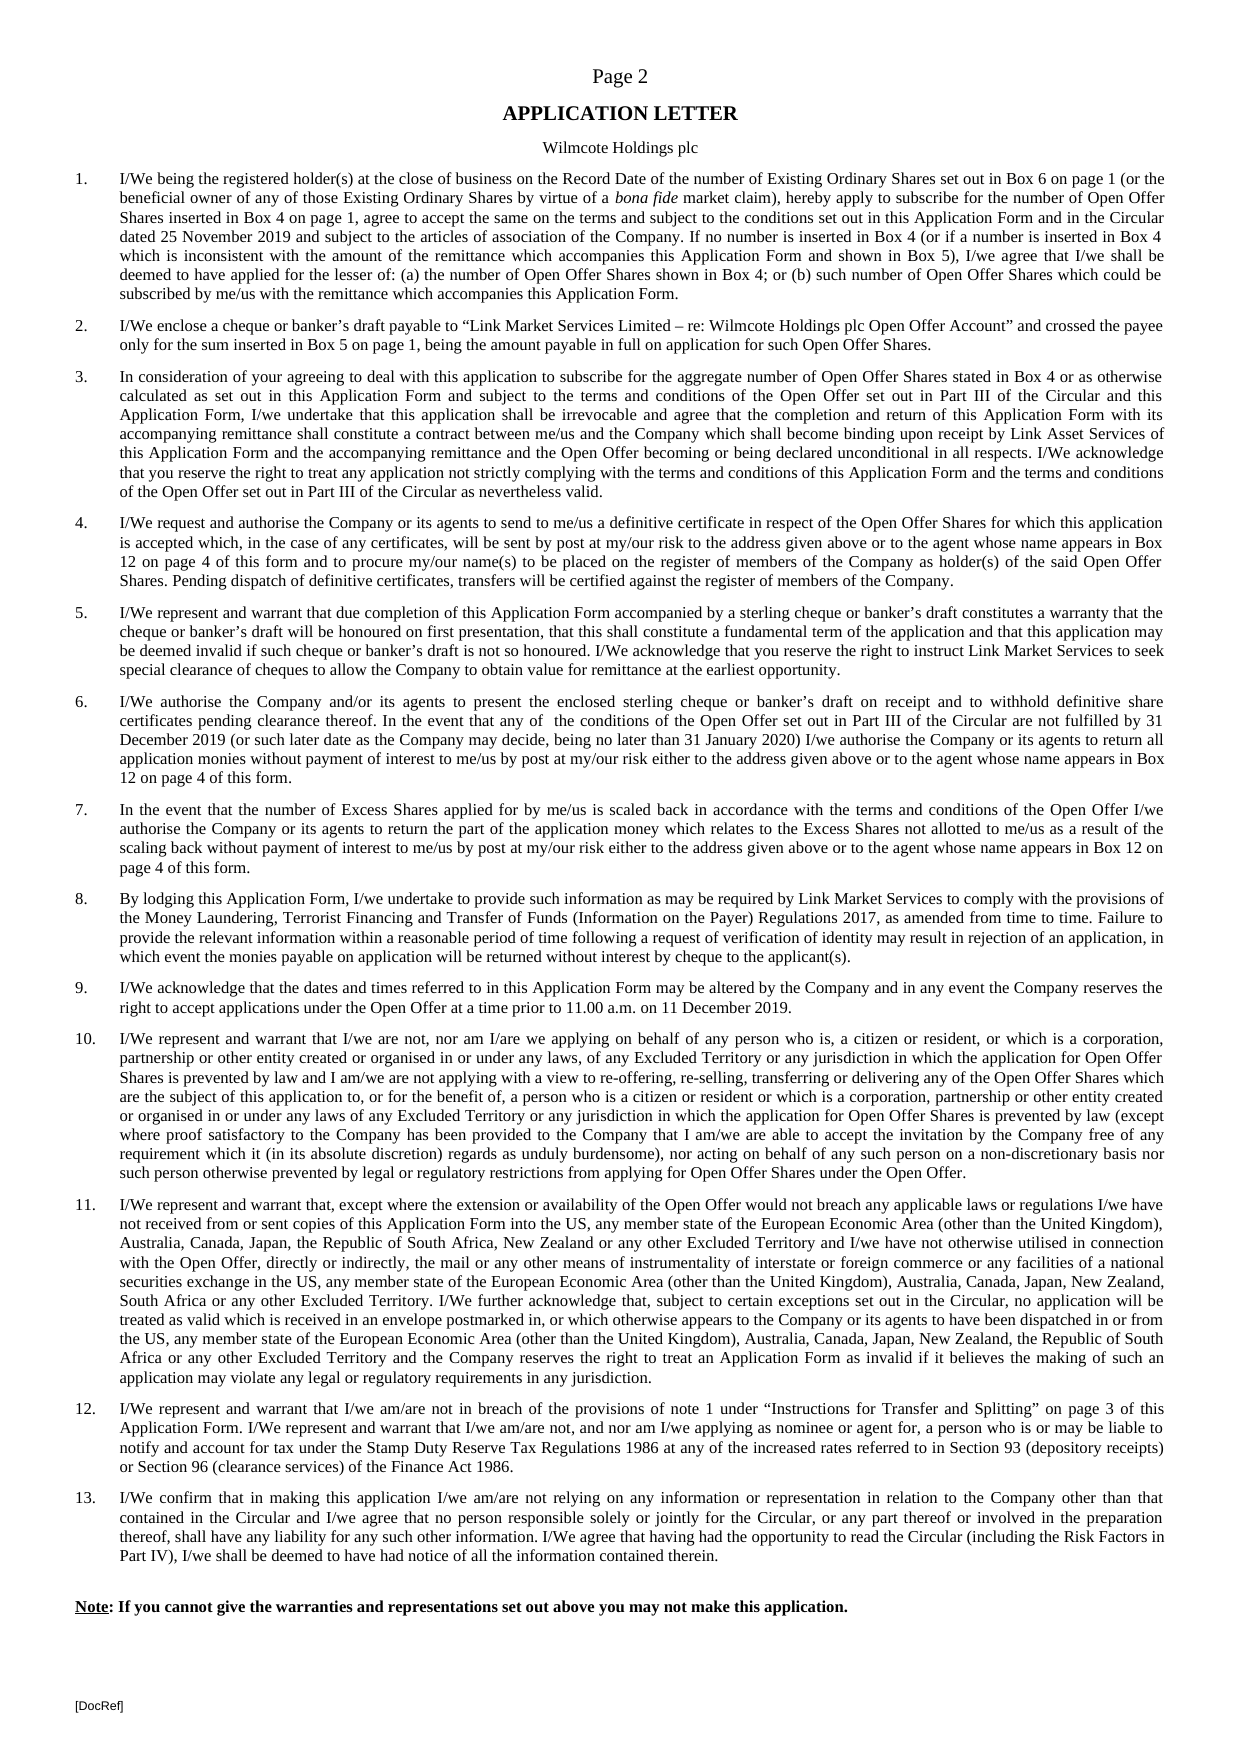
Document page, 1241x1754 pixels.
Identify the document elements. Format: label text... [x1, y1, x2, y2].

text 1. I/We being the registered holder(s) at the close of business on the Record Date of the number of Existing Ordinary Shares set out in Box 6 on page 1 (or the beneficial owner of any of those Existing Ordinary Shares by virtue of a bona fide market claim), hereby apply to subscribe for the number of Open Offer Shares inserted in Box 4 on page 1, agree to accept the same on the terms and subject to the conditions set out in this Application Form and in the Circular dated 25 November 2019 and subject to the articles of association of the Company. If no number is inserted in Box 4 (or if a number is inserted in Box 4 which is inconsistent with the amount of the remittance which accompanies this Application Form and shown in Box 5), I/we agree that I/we shall be deemed to have applied for the lesser of: (a) the number of Open Offer Shares shown in Box 4; or (b) such number of Open Offer Shares which could be subscribed by me/us with the remittance which accompanies this Application Form. [75, 169, 1165, 303]
text 7. In the event that the number of Excess Shares applied for by me/us is scaled back in accordance with the terms and conditions of the Open Offer I/we authorise the Company or its agents to return the part of the application money which relates to the Excess Shares not allotted to me/us as a result of the scaling back without payment of interest to me/us by post at my/our risk either to the address given above or to the agent whose name appears in Box 12 on page 4 of this form. [75, 800, 1165, 877]
text 5. I/We represent and warrant that due completion of this Application Form accompanied by a sterling cheque or banker’s draft constitutes a warranty that the cheque or banker’s draft will be honoured on first presentation, that this shall constitute a fundamental term of the application and that this application may be deemed invalid if such cheque or banker’s draft is not so honoured. I/We acknowledge that you reserve the right to instruct Link Market Services to seek special clearance of cheques to allow the Company to obtain value for remittance at the earliest opportunity. [75, 602, 1165, 679]
text 13. I/We confirm that in making this application I/we am/are not relying on any information or representation in relation to the Company other than that contained in the Circular and I/we agree that no person responsible solely or jointly for the Circular, or any part thereof or involved in the preparation thereof, shall have any liability for any such other information. I/We agree that having had the opportunity to read the Circular (including the Risk Factors in Part IV), I/we shall be deemed to have had notice of all the information contained therein. [75, 1488, 1165, 1565]
text Wilmcote Holdings plc [75, 137, 1165, 157]
text Page 2 [75, 64, 1165, 88]
text 6. I/We authorise the Company and/or its agents to present the enclosed sterling cheque or banker’s draft on receipt and to withhold definitive share certificates pending clearance thereof. In the event that any of the conditions of the Open Offer set out in Part III of the Circular are not fulfilled by 31 December 2019 (or such later date as the Company may decide, being no later than 31 January 2020) I/we authorise the Company or its agents to return all application monies without payment of interest to me/us by post at my/our risk either to the address given above or to the agent whose name appears in Box 12 on page 4 of this form. [75, 692, 1165, 787]
text 2. I/We enclose a cheque or banker’s draft payable to “Link Market Services Limited – re: Wilmcote Holdings plc Open Offer Account” and crossed the payee only for the sum inserted in Box 5 on page 1, being the amount payable in full on application for such Open Offer Shares. [75, 316, 1165, 354]
text APPLICATION LETTER [75, 101, 1165, 125]
text 8. By lodging this Application Form, I/we undertake to provide such information as may be required by Link Market Services to comply with the provisions of the Money Laundering, Terrorist Financing and Transfer of Funds (Information on the Payer) Regulations 2017, as amended from time to time. Failure to provide the relevant information within a reasonable period of time following a request of verification of identity may result in rejection of an application, in which event the monies payable on application will be returned without interest by cheque to the applicant(s). [75, 889, 1165, 966]
text 4. I/We request and authorise the Company or its agents to send to me/us a definitive certificate in respect of the Open Offer Shares for which this application is accepted which, in the case of any certificates, will be sent by post at my/our risk to the address given above or to the agent whose name appears in Box 12 on page 4 of this form and to procure my/our name(s) to be placed on the register of members of the Company as holder(s) of the said Open Offer Shares. Pending dispatch of definitive certificates, transfers will be certified against the register of members of the Company. [75, 513, 1165, 590]
text 11. I/We represent and warrant that, except where the extension or availability of the Open Offer would not breach any applicable laws or regulations I/we have not received from or sent copies of this Application Form into the US, any member state of the European Economic Area (other than the United Kingdom), Australia, Canada, Japan, the Republic of South Africa, New Zealand or any other Excluded Territory and I/we have not otherwise utilised in connection with the Open Offer, directly or indirectly, the mail or any other means of instrumentality of interstate or foreign commerce or any facilities of a national securities exchange in the US, any member state of the European Economic Area (other than the United Kingdom), Australia, Canada, Japan, New Zealand, South Africa or any other Excluded Territory. I/We further acknowledge that, subject to certain exceptions set out in the Circular, no application will be treated as valid which is received in an envelope postmarked in, or which otherwise appears to the Company or its agents to have been dispatched in or from the US, any member state of the European Economic Area (other than the United Kingdom), Australia, Canada, Japan, New Zealand, the Republic of South Africa or any other Excluded Territory and the Company reserves the right to treat an Application Form as invalid if it believes the making of such an application may violate any legal or regulatory requirements in any jurisdiction. [75, 1195, 1165, 1387]
text 12. I/We represent and warrant that I/we am/are not in breach of the provisions of note 1 under “Instructions for Transfer and Splitting” on page 3 of this Application Form. I/We represent and warrant that I/we am/are not, and nor am I/we applying as nominee or agent for, a person who is or may be liable to notify and account for tax under the Stamp Duty Reserve Tax Regulations 1986 at any of the increased rates referred to in Section 93 (depository receipts) or Section 96 (clearance services) of the Finance Act 1986. [75, 1399, 1165, 1476]
text 10. I/We represent and warrant that I/we are not, nor am I/are we applying on behalf of any person who is, a citizen or resident, or which is a corporation, partnership or other entity created or organised in or under any laws, of any Excluded Territory or any jurisdiction in which the application for Open Offer Shares is prevented by law and I am/we are not applying with a view to re-offering, re-selling, transferring or delivering any of the Open Offer Shares which are the subject of this application to, or for the benefit of, a person who is a citizen or resident or which is a corporation, partnership or other entity created or organised in or under any laws of any Excluded Territory or any jurisdiction in which the application for Open Offer Shares is prevented by law (except where proof satisfactory to the Company has been provided to the Company that I am/we are able to accept the invitation by the Company free of any requirement which it (in its absolute discretion) regards as unduly burdensome), nor acting on behalf of any such person on a non-discretionary basis nor such person otherwise prevented by legal or regulatory restrictions from applying for Open Offer Shares under the Open Offer. [75, 1029, 1165, 1182]
text 9. I/We acknowledge that the dates and times referred to in this Application Form may be altered by the Company and in any event the Company reserves the right to accept applications under the Open Offer at a time prior to 11.00 a.m. on 11 December 2019. [75, 978, 1165, 1017]
text 3. In consideration of your agreeing to deal with this application to subscribe for the aggregate number of Open Offer Shares stated in Box 4 or as otherwise calculated as set out in this Application Form and subject to the terms and conditions of the Open Offer set out in Part III of the Circular and this Application Form, I/we undertake that this application shall be irrevocable and agree that the completion and return of this Application Form with its accompanying remittance shall constitute a contract between me/us and the Company which shall become binding upon receipt by Link Asset Services of this Application Form and the accompanying remittance and the Open Offer becoming or being declared unconditional in all respects. I/We acknowledge that you reserve the right to treat any application not strictly complying with the terms and conditions of this Application Form and the terms and conditions of the Open Offer set out in Part III of the Circular as nevertheless valid. [75, 367, 1165, 501]
text Note: If you cannot give the warranties and representations set out above you may not make this application. [75, 1597, 1165, 1616]
